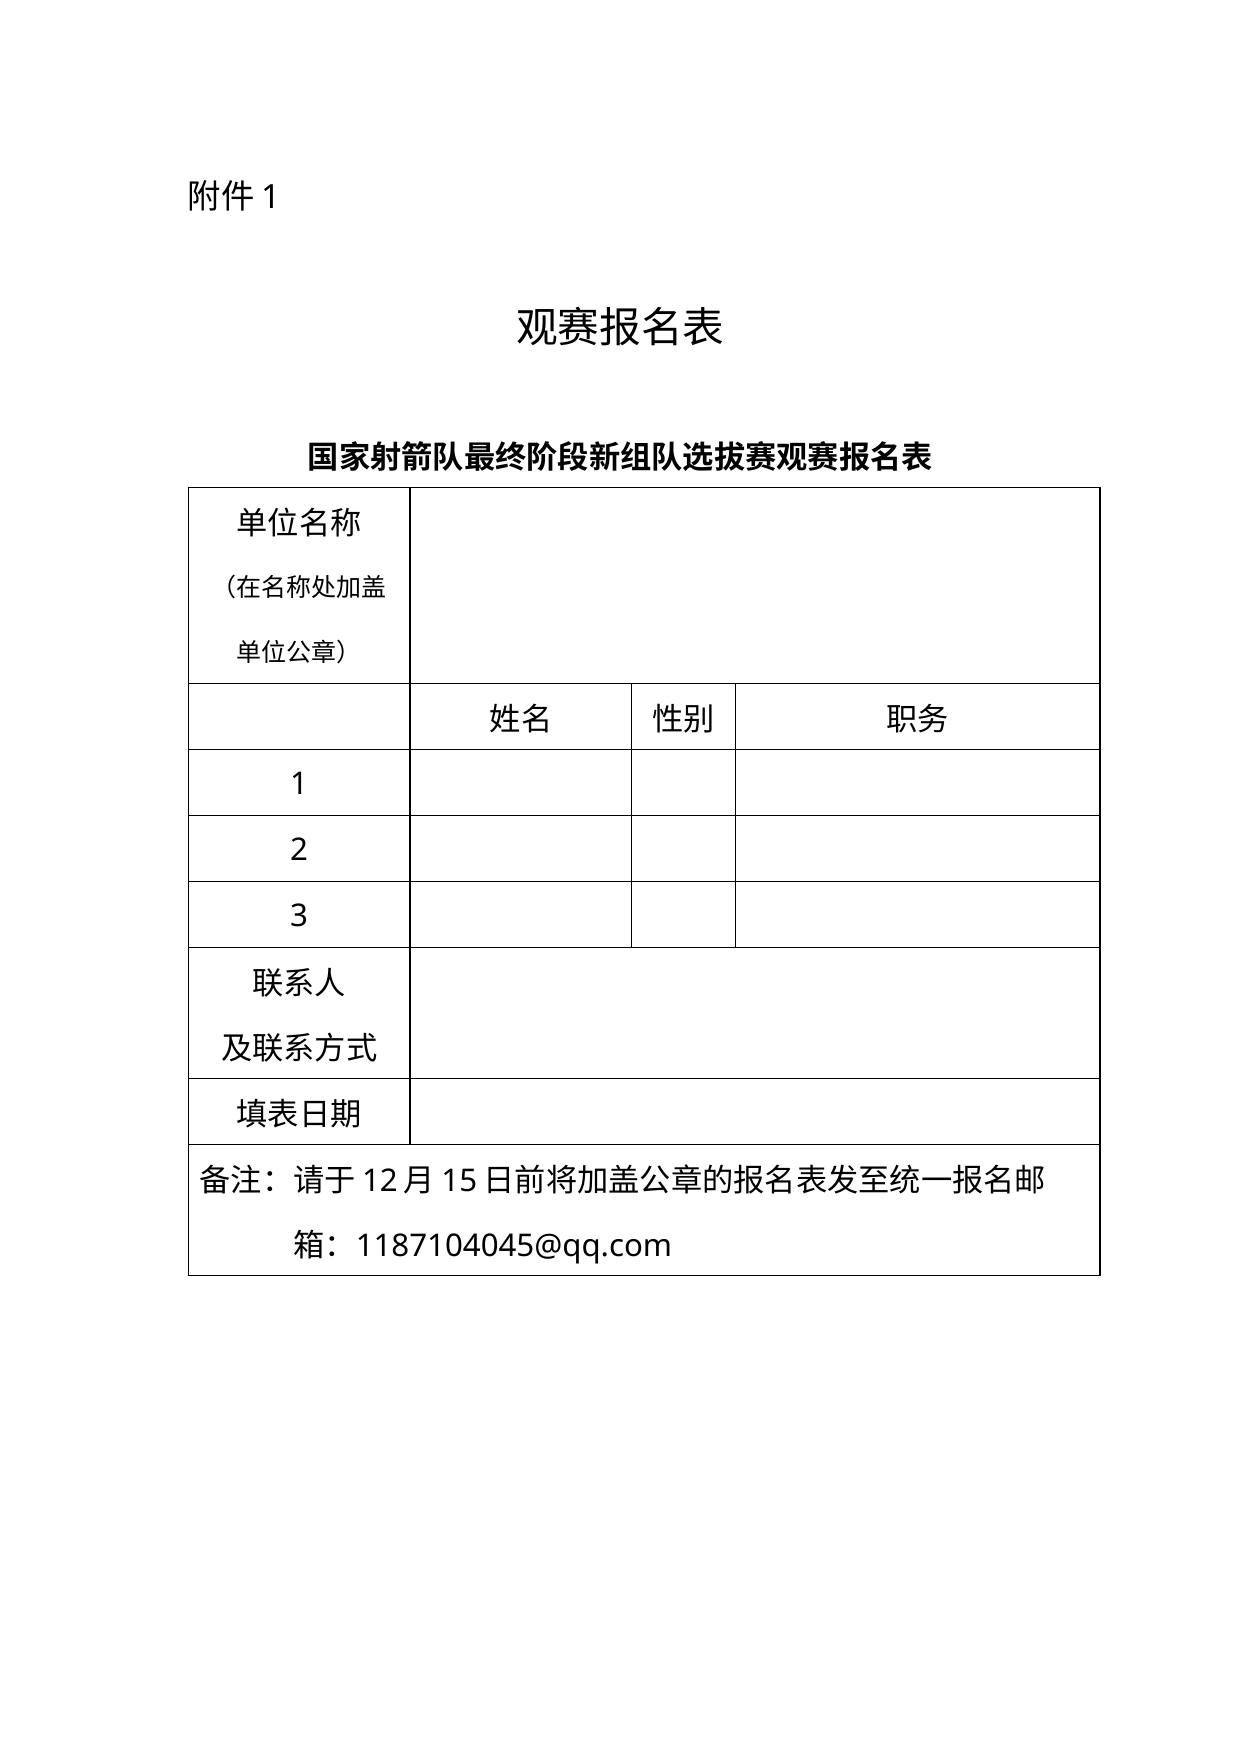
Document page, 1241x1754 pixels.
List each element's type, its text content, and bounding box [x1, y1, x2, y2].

table_cell [411, 948, 1099, 1078]
table_cell 备注：请于12月15日前将加盖公章的报名表发至统一报名邮箱：1187104045@qq.com [189, 1145, 1099, 1275]
table_cell [189, 684, 409, 749]
table_cell [411, 816, 631, 881]
table_cell [411, 882, 631, 947]
text 观赛报名表 [187, 292, 1053, 357]
table_cell [736, 750, 1099, 815]
table_header 单位名称 （在名称处加盖单位公章） [189, 488, 409, 683]
table_cell [632, 816, 735, 881]
table_cell [632, 750, 735, 815]
table_cell 2 [189, 816, 409, 881]
text 附件1 [187, 162, 1053, 227]
table_cell 3 [189, 882, 409, 947]
table_cell 联系人 及联系方式 [189, 948, 409, 1078]
table_cell [411, 1079, 1099, 1144]
table_cell 职务 [736, 684, 1099, 749]
table_cell 姓名 [411, 684, 631, 749]
table_cell 填表日期 [189, 1079, 409, 1144]
table_header [411, 488, 1099, 683]
table_cell [736, 816, 1099, 881]
table_cell [736, 882, 1099, 947]
table_cell 1 [189, 750, 409, 815]
text 国家射箭队最终阶段新组队选拔赛观赛报名表 [187, 422, 1053, 487]
table_cell [411, 750, 631, 815]
table_cell [632, 882, 735, 947]
table_cell 性别 [632, 684, 735, 749]
